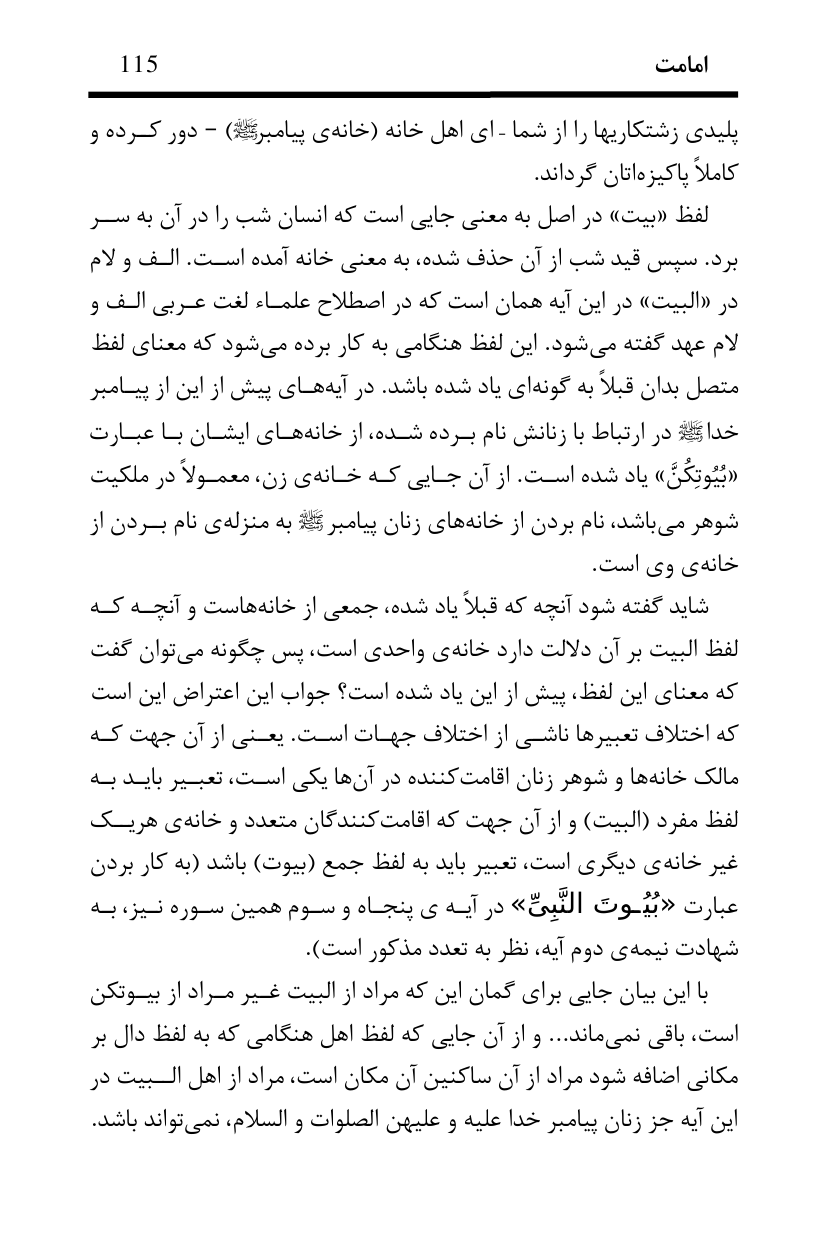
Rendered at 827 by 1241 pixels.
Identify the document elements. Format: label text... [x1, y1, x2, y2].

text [89, 109, 738, 198]
text شاید گفته شود آنچه که قبلاً یاد شده، جمعی از خانه‌هاست و آنچه که لفظ البیت بر آن دلالت دارد خانه‌ی واحدی است، پس چگونه می‌توان گفت که معنای این لفظ، پیش از این یاد شده است؟ جواب این اعتراض این است که اختلاف تعبیرها ناشی از اختلاف جهات است. یعنی از آن جهت که مالک خانه‌ها و شوهر زنان اقامت‌کننده در آن‌ها یکی است، تعبیر باید به لفظ مفرد (البیت) و از آن جهت که اقامت‌کنندگان متعدد و خانه‌ی هریک غیر خانه‌ی دیگری است، تعبیر باید به لفظ جمع (بیوت) باشد (به کار بردن عبارت «بُیُوتَ النَّبِیِّ» در آیه ی پنجاه و سوم همین سوره نیز، به شهادت نیمه‌ی دوم آیه، نظر به تعدد مذکور است). [89, 589, 738, 973]
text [89, 973, 738, 1144]
text لفظ «بیت» در اصل به معنی جایی است که انسان شب را در آن به سر برد. سپس قید شب از آن حذف شده، به معنی خانه آمده است. الف و لام در «البیت» در این آیه همان است که در اصطلاح علماء لغت عربی الف و لام عهد گفته می‌شود. این لفظ هنگامی به کار برده می‌شود که معنای لفظ متصل بدان قبلاً به گونه‌ای یاد شده باشد. در آیه‌های پیش از این از پیامبر خدا ج در ارتباط با زنانش نام برده شده، از خانه‌های ایشان با عبارت «بُیُوتِکُنَّ» یاد شده است. از آن جایی ‌که خانه‌ی زن، معمولاً در ملکیت شوهر می‌باشد، نام بردن از خانه‌های زنان پیامبر ج به منزله‌ی نام بردن از خانه‌ی وی است. [89, 198, 738, 589]
